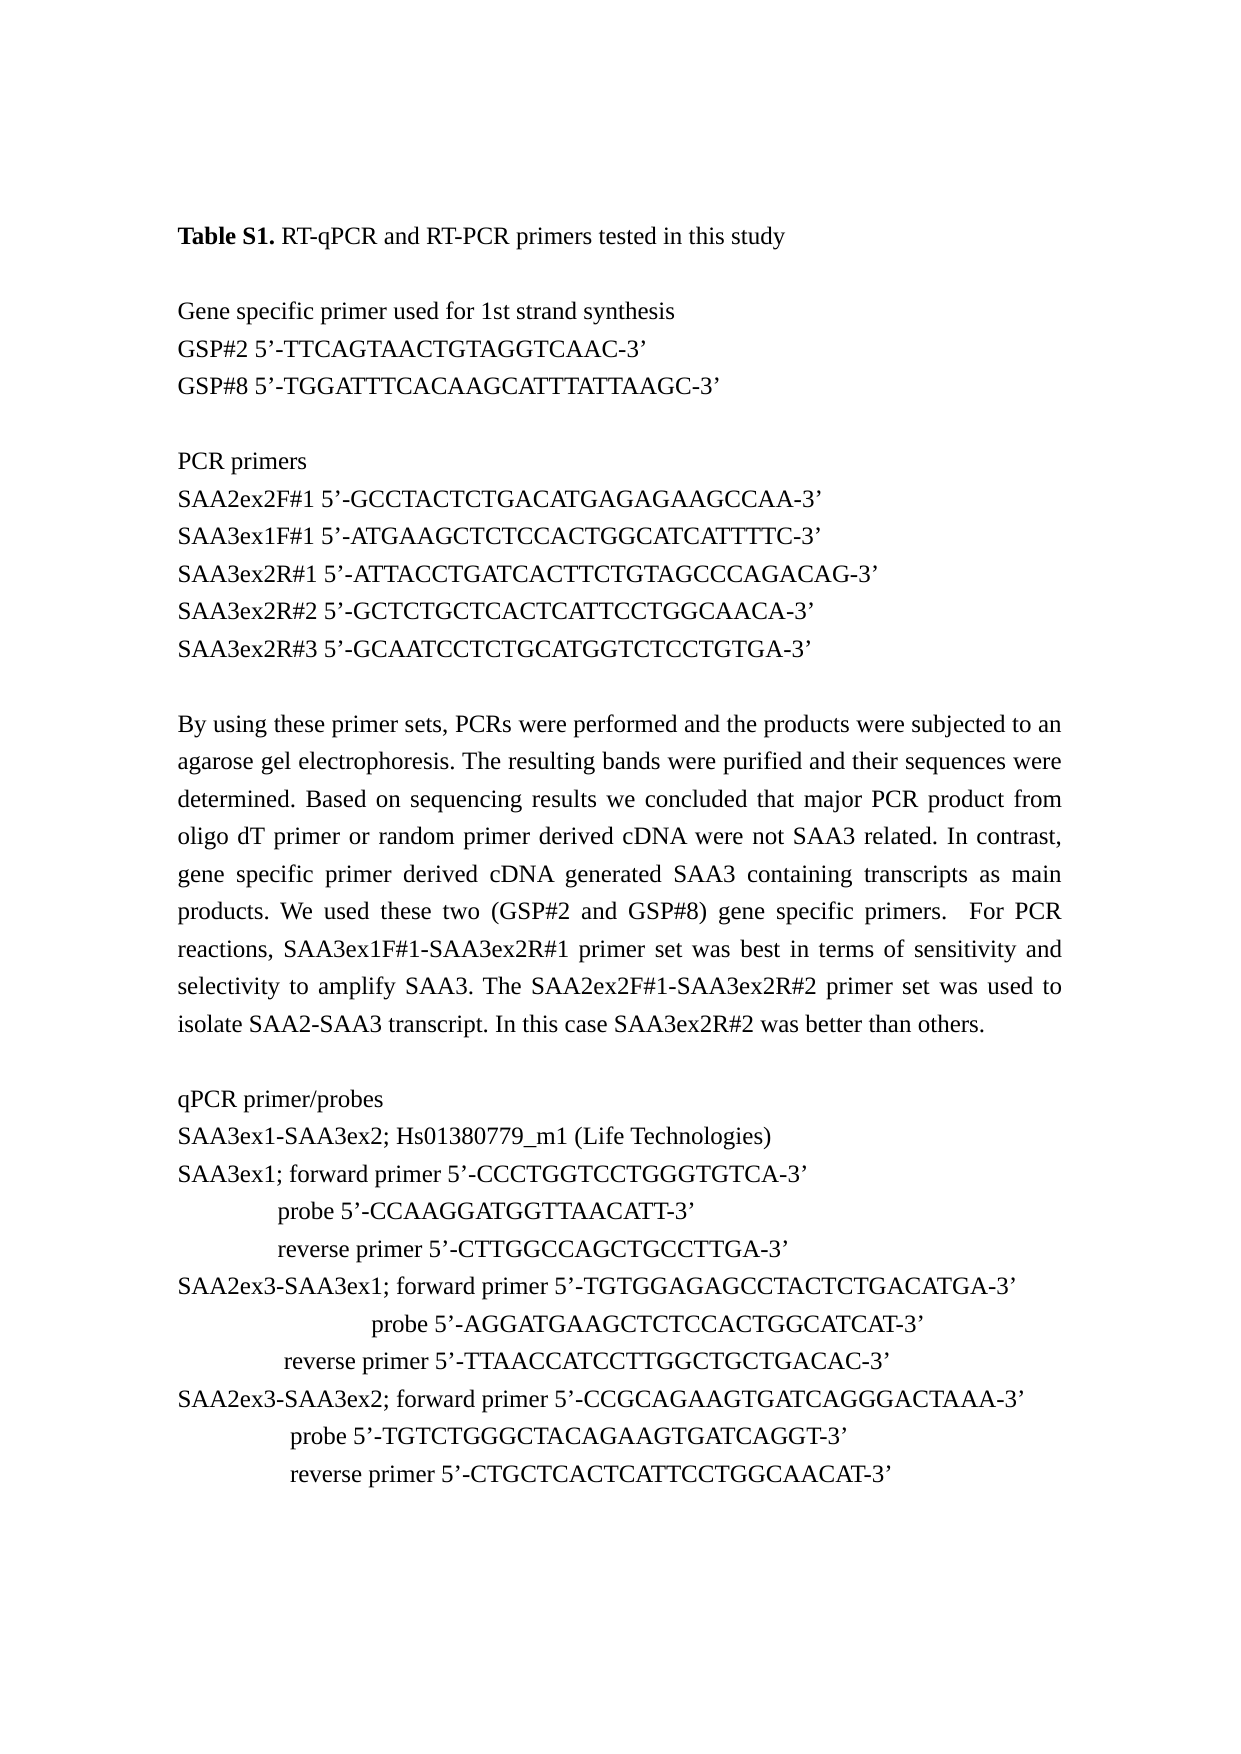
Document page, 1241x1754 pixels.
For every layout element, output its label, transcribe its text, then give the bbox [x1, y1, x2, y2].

text SAA2ex2F#1 5’-GCCTACTCTGACATGAGAGAAGCCAA-3’ [177, 479, 1063, 517]
text qPCR primer/probes [177, 1079, 1063, 1117]
text SAA3ex1-SAA3ex2; Hs01380779_m1 (Life Technologies) [177, 1117, 1063, 1154]
text probe 5’-TGTCTGGGCTACAGAAGTGATCAGGT-3’ [177, 1417, 1063, 1454]
text SAA3ex2R#1 5’-ATTACCTGATCACTTCTGTAGCCCAGACAG-3’ [177, 554, 1063, 592]
text SAA3ex1F#1 5’-ATGAAGCTCTCCACTGGCATCATTTTC-3’ [177, 517, 1063, 554]
text SAA2ex3-SAA3ex1; forward primer 5’-TGTGGAGAGCCTACTCTGACATGA-3’ [177, 1267, 1063, 1304]
text Gene specific primer used for 1st strand synthesis [177, 292, 1063, 329]
text GSP#8 5’-TGGATTTCACAAGCATTTATTAAGC-3’ [177, 367, 1063, 404]
text SAA3ex1; forward primer 5’-CCCTGGTCCTGGGTGTCA-3’ [177, 1154, 1063, 1192]
text reverse primer 5’-CTTGGCCAGCTGCCTTGA-3’ [177, 1229, 1063, 1267]
text SAA3ex2R#3 5’-GCAATCCTCTGCATGGTCTCCTGTGA-3’ [177, 629, 1063, 667]
text SAA2ex3-SAA3ex2; forward primer 5’-CCGCAGAAGTGATCAGGGACTAAA-3’ [177, 1379, 1063, 1417]
text PCR primers [177, 442, 1063, 479]
text By using these primer sets, PCRs were performed and the products were subjected to an agarose gel electrophoresis. The resulting bands were purified and their sequences were determined. Based on sequencing results we concluded that major PCR product from oligo dT primer or random primer derived cDNA were not SAA3 related. In contrast, gene specific primer derived cDNA generated SAA3 containing transcripts as main products. We used these two (GSP#2 and GSP#8) gene specific primers. For PCR reactions, SAA3ex1F#1-SAA3ex2R#1 primer set was best in terms of sensitivity and selectivity to amplify SAA3. The SAA2ex2F#1-SAA3ex2R#2 primer set was used to isolate SAA2-SAA3 transcript. In this case SAA3ex2R#2 was better than others. [177, 704, 1063, 1042]
text reverse primer 5’-TTAACCATCCTTGGCTGCTGACAC-3’ [177, 1342, 1063, 1379]
text Table S1. RT-qPCR and RT-PCR primers tested in this study [177, 217, 1063, 254]
text SAA3ex2R#2 5’-GCTCTGCTCACTCATTCCTGGCAACA-3’ [177, 592, 1063, 629]
text probe 5’-CCAAGGATGGTTAACATT-3’ [177, 1192, 1063, 1229]
text GSP#2 5’-TTCAGTAACTGTAGGTCAAC-3’ [177, 329, 1063, 367]
text reverse primer 5’-CTGCTCACTCATTCCTGGCAACAT-3’ [177, 1454, 1063, 1492]
text probe 5’-AGGATGAAGCTCTCCACTGGCATCAT-3’ [177, 1304, 1063, 1342]
